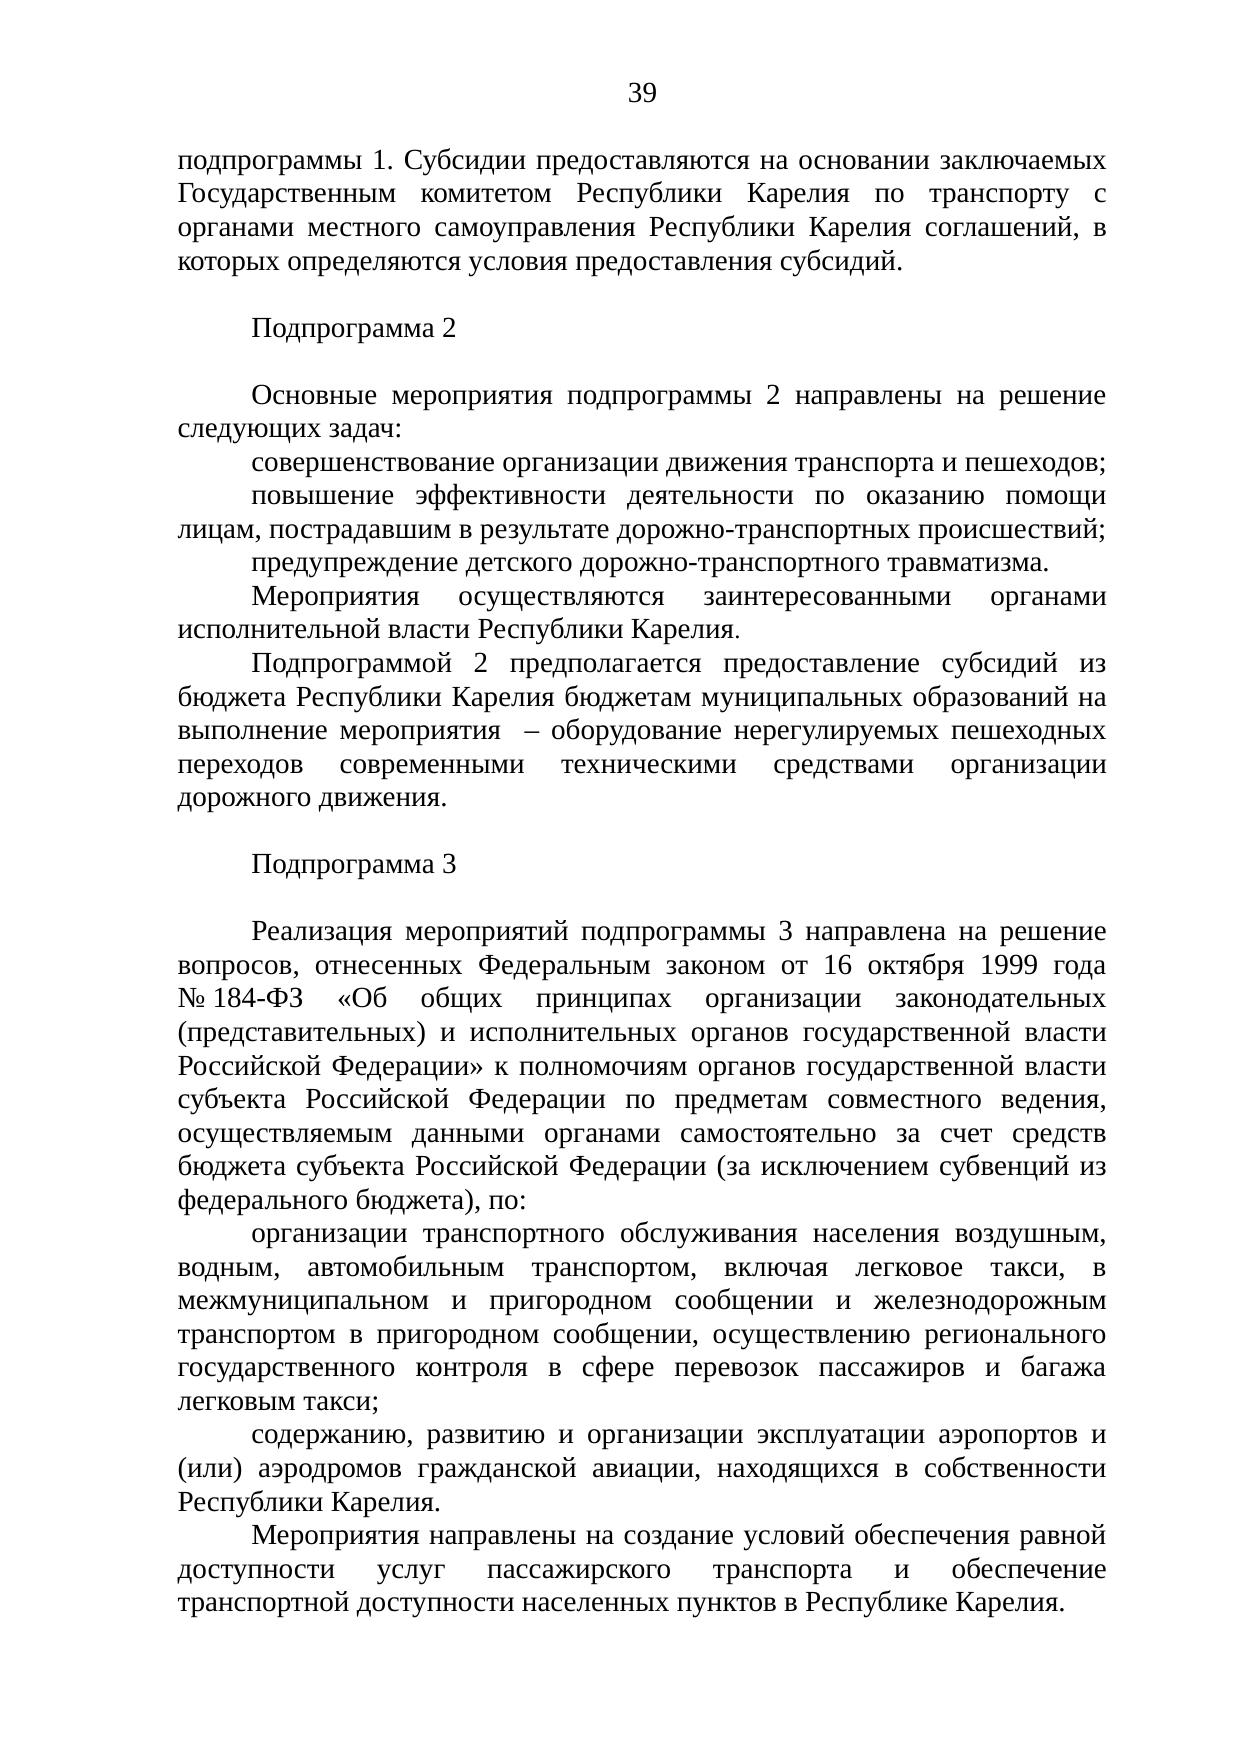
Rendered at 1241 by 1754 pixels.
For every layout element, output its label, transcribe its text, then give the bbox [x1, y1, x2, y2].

text Мероприятия осуществляются заинтересованными органами исполнительной власти Республики Карелия. [177, 578, 1107, 645]
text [177, 142, 1107, 276]
text Мероприятия направлены на создание условий обеспечения равной доступности услуг пассажирского транспорта и обеспечение транспортной доступности населенных пунктов в Республике Карелия. [177, 1517, 1107, 1618]
text совершенствование организации движения транспорта и пешеходов; [177, 444, 1107, 477]
text Подпрограмма 3 [177, 846, 1107, 880]
text повышение эффективности деятельности по оказанию помощи лицам, пострадавшим в результате дорожно-транспортных происшествий; [177, 477, 1107, 544]
text предупреждение детского дорожно-транспортного травматизма. [177, 544, 1107, 578]
text Подпрограммой 2 предполагается предоставление субсидий из бюджета Республики Карелия бюджетам муниципальных образований на выполнение мероприятия – оборудование нерегулируемых пешеходных переходов современными техническими средствами организации дорожного движения. [177, 645, 1107, 813]
text организации транспортного обслуживания населения воздушным, водным, автомобильным транспортом, включая легковое такси, в межмуниципальном и пригородном сообщении и железнодорожным транспортом в пригородном сообщении, осуществлению регионального государственного контроля в сфере перевозок пассажиров и багажа легковым такси; [177, 1215, 1107, 1417]
text Основные мероприятия подпрограммы 2 направлены на решение следующих задач: [177, 377, 1107, 444]
text Реализация мероприятий подпрограммы 3 направлена на решение вопросов, отнесенных Федеральным законом от 16 октября 1999 года № 184-ФЗ «Об общих принципах организации законодательных (представительных) и исполнительных органов государственной власти Российской Федерации» к полномочиям органов государственной власти субъекта Российской Федерации по предметам совместного ведения, осуществляемым данными органами самостоятельно за счет средств бюджета субъекта Российской Федерации (за исключением субвенций из федерального бюджета), по: [177, 913, 1107, 1215]
text Подпрограмма 2 [177, 310, 1107, 343]
text содержанию, развитию и организации эксплуатации аэропортов и (или) аэродромов гражданской авиации, находящихся в собственности Республики Карелия. [177, 1417, 1107, 1517]
